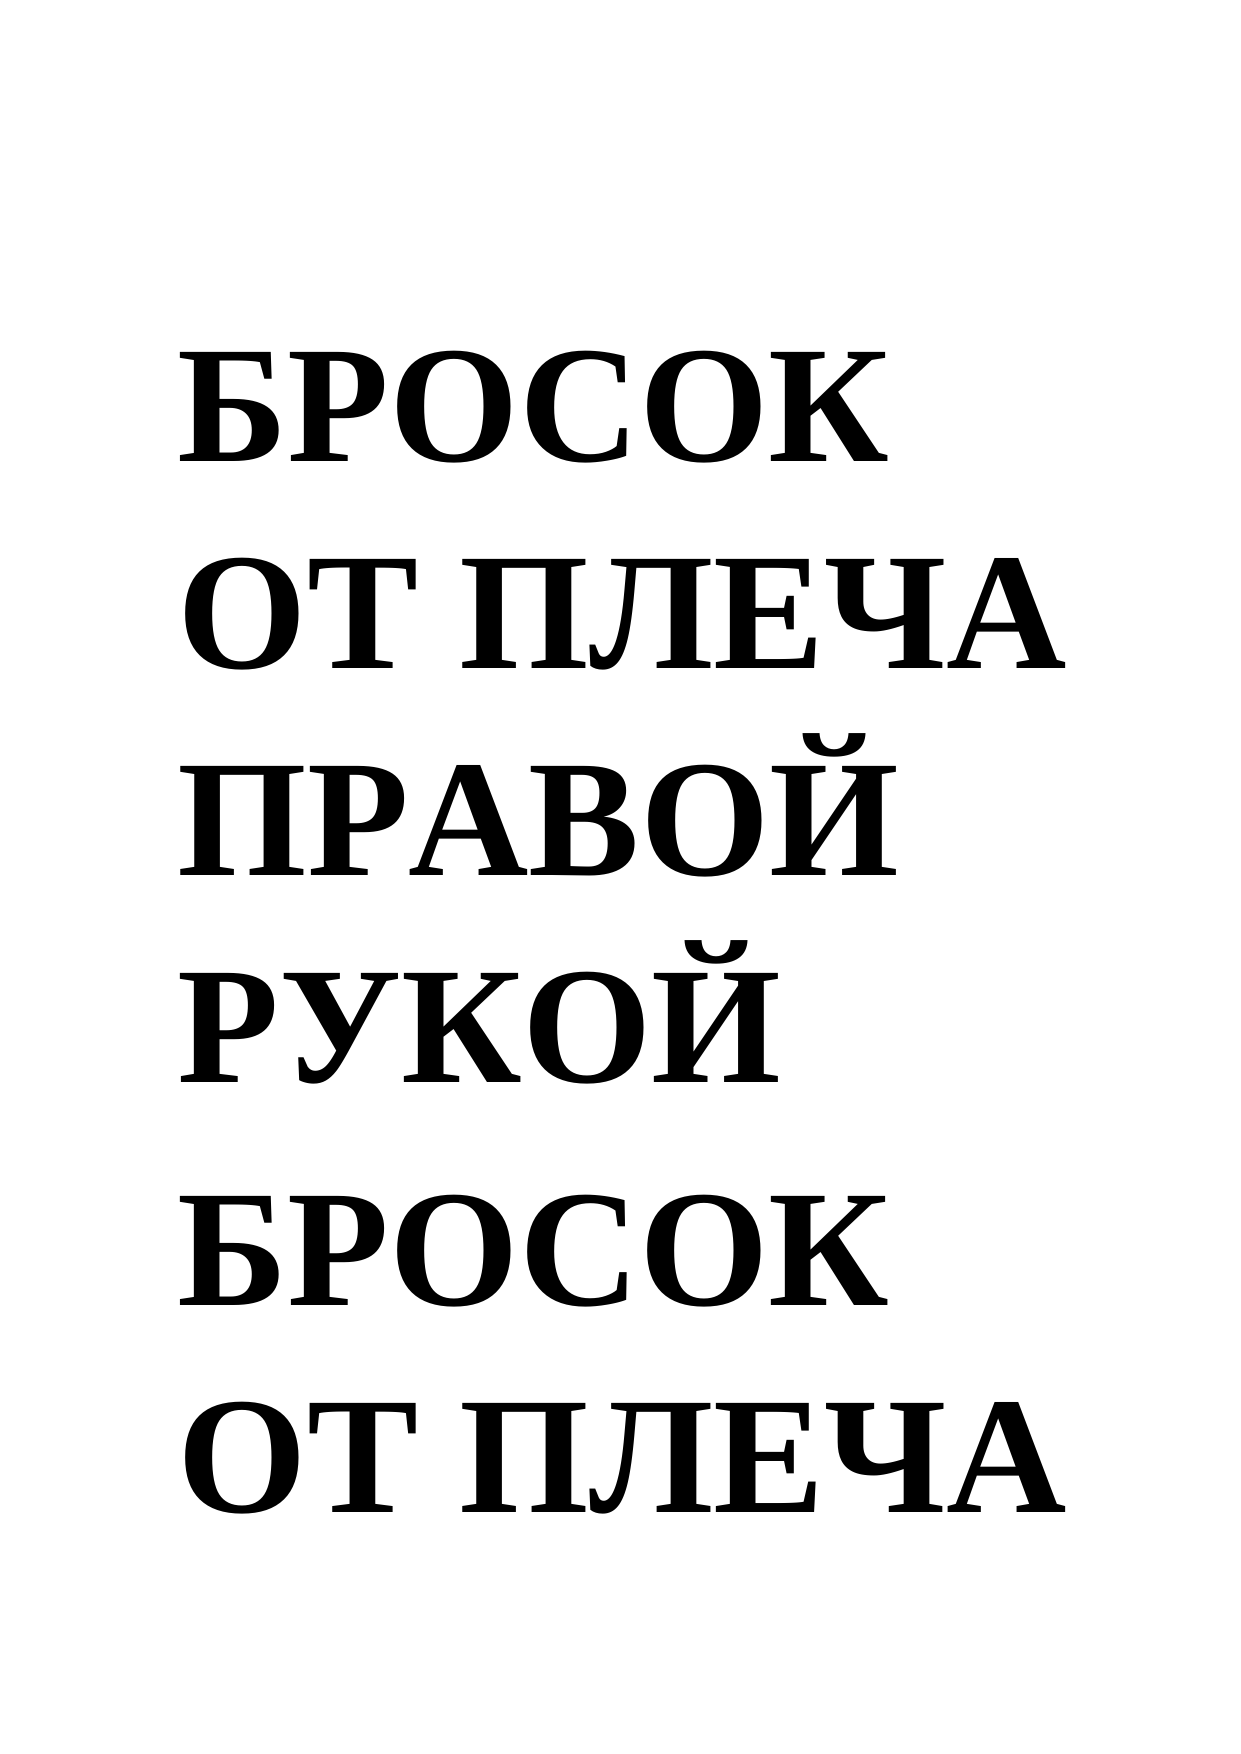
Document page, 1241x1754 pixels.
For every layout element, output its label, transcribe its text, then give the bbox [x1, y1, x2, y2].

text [177, 1150, 1152, 1549]
text БРОСОК ОТ ПЛЕЧА ПРАВОЙ РУКОЙ [177, 306, 1152, 1118]
